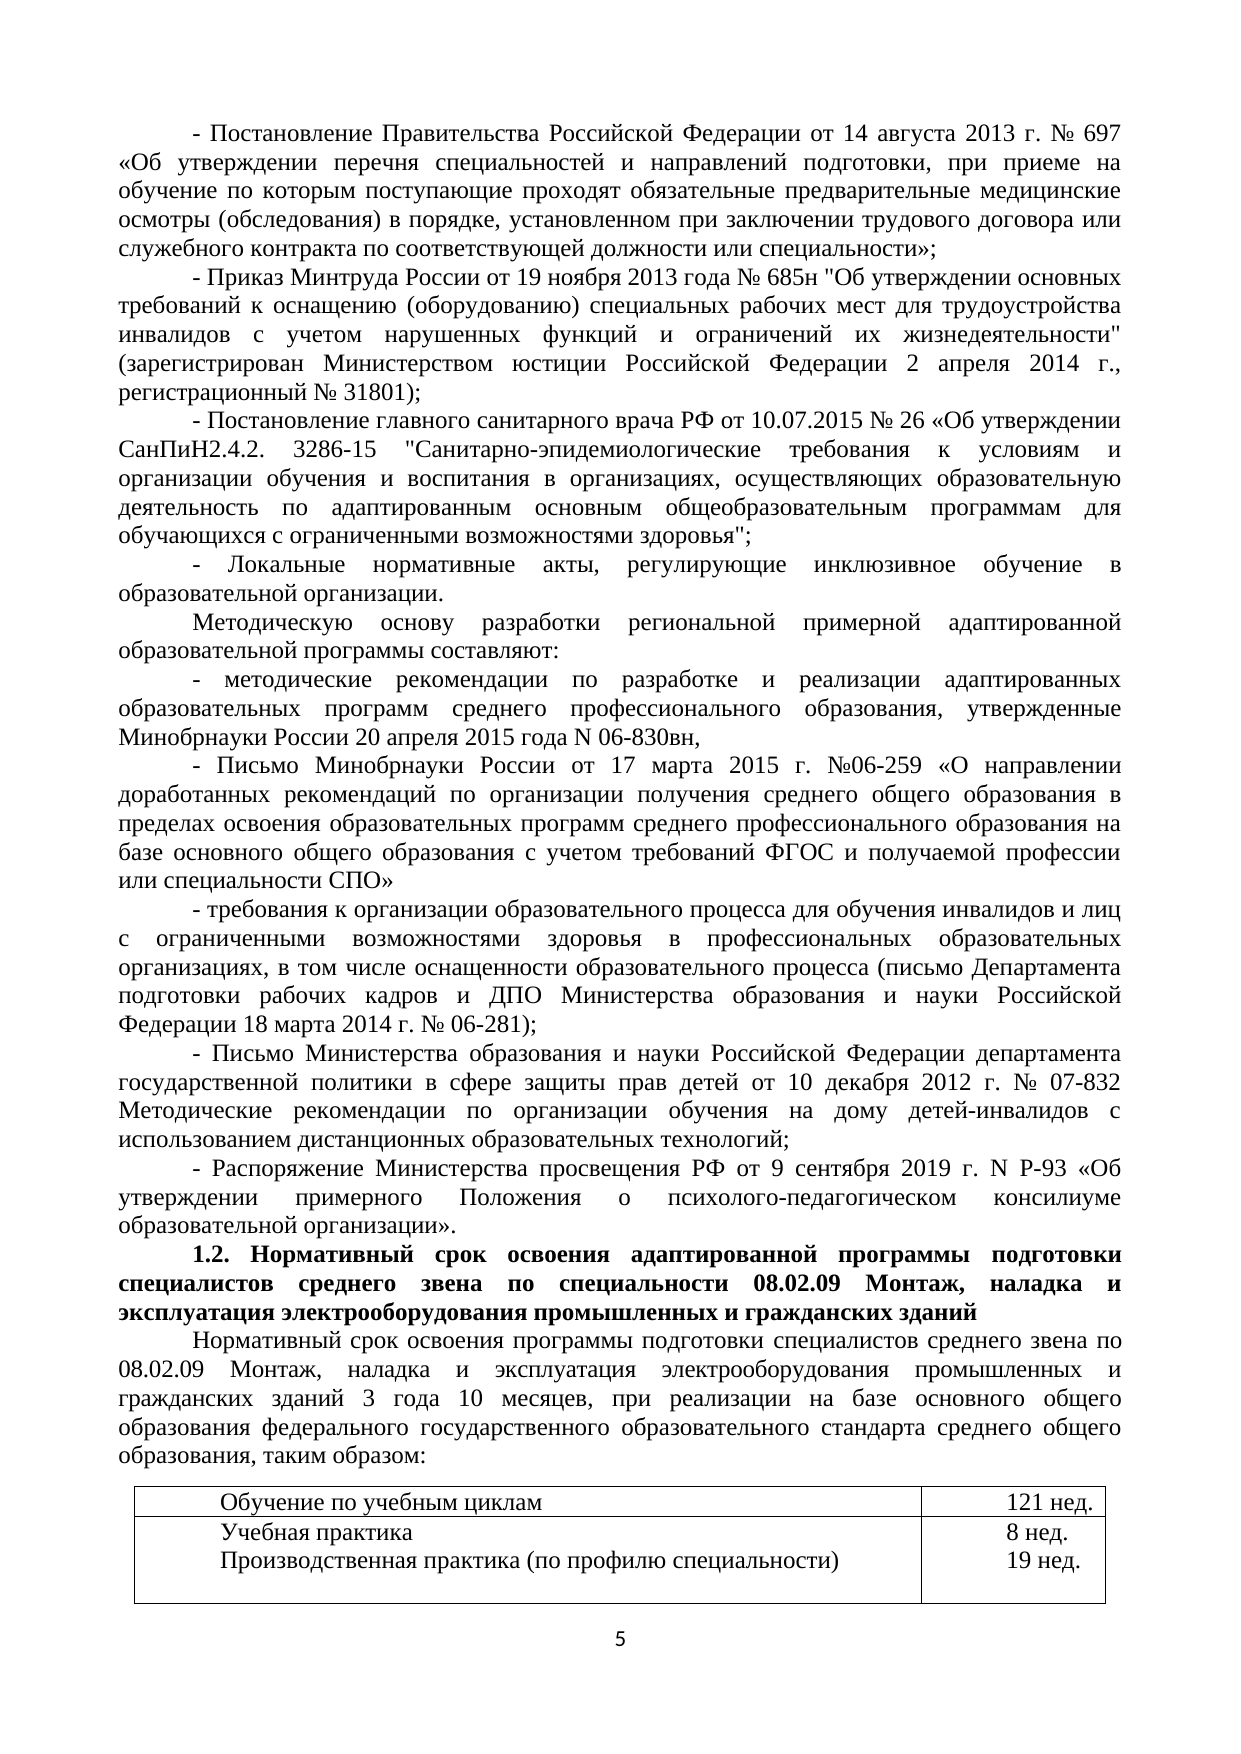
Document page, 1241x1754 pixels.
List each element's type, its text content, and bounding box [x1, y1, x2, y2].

list - Распоряжение Министерства просвещения РФ от 9 сентября 2019 г. N Р-93 «Об утверждении примерного Положения о психолого-педагогическом консилиуме образовательной организации». [118, 1153, 1122, 1239]
list - требования к организации образовательного процесса для обучения инвалидов и лиц с ограниченными возможностями здоровья в профессиональных образовательных организациях, в том числе оснащенности образовательного процесса (письмо Департамента подготовки рабочих кадров и ДПО Министерства образования и науки Российской Федерации 18 марта 2014 г. № 06-281); [118, 894, 1122, 1038]
list - Письмо Минобрнауки России от 17 марта 2015 г. №06-259 «О направлении доработанных рекомендаций по организации получения среднего общего образования в пределах освоения образовательных программ среднего профессионального образования на базе основного общего образования с учетом требований ФГОС и получаемой профессии или специальности СПО» [118, 751, 1122, 894]
list 1.2. Нормативный срок освоения адаптированной программы подготовки специалистов среднего звена по специальности 08.02.09 Монтаж, наладка и эксплуатация электрооборудования промышленных и гражданских зданий [118, 1239, 1122, 1326]
table_header Обучение по учебным циклам [135, 1487, 921, 1516]
list Нормативный срок освоения программы подготовки специалистов среднего звена по 08.02.09 Монтаж, наладка и эксплуатация электрооборудования промышленных и гражданских зданий 3 года 10 месяцев, при реализации на базе основного общего образования федерального государственного образовательного стандарта среднего общего образования, таким образом: [118, 1326, 1122, 1469]
list - Постановление главного санитарного врача РФ от 10.07.2015 № 26 «Об утверждении СанПиН2.4.2. 3286-15 "Санитарно-эпидемиологические требования к условиям и организации обучения и воспитания в организациях, осуществляющих образовательную деятельность по адаптированным основным общеобразовательным программам для обучающихся с ограниченными возможностями здоровья"; [118, 406, 1122, 549]
table_cell Учебная практика Производственная практика (по профилю специальности) [135, 1517, 921, 1603]
list - Приказ Минтруда России от 19 ноября 2013 года № 685н "Об утверждении основных требований к оснащению (оборудованию) специальных рабочих мест для трудоустройства инвалидов с учетом нарушенных функций и ограничений их жизнедеятельности" (зарегистрирован Министерством юстиции Российской Федерации 2 апреля 2014 г., регистрационный № 31801); [118, 262, 1122, 406]
list - Письмо Министерства образования и науки Российской Федерации департамента государственной политики в сфере защиты прав детей от 10 декабря 2012 г. № 07-832 Методические рекомендации по организации обучения на дому детей-инвалидов с использованием дистанционных образовательных технологий; [118, 1038, 1122, 1153]
list Методическую основу разработки региональной примерной адаптированной образовательной программы составляют: [118, 607, 1122, 664]
list - методические рекомендации по разработке и реализации адаптированных образовательных программ среднего профессионального образования, утвержденные Минобрнауки России 20 апреля 2015 года N 06-830вн, [118, 664, 1122, 751]
list - Локальные нормативные акты, регулирующие инклюзивное обучение в образовательной организации. [118, 549, 1122, 607]
list - Постановление Правительства Российской Федерации от 14 августа 2013 г. № 697 «Об утверждении перечня специальностей и направлений подготовки, при приеме на обучение по которым поступающие проходят обязательные предварительные медицинские осмотры (обследования) в порядке, установленном при заключении трудового договора или служебного контракта по соответствующей должности или специальности»; [118, 118, 1122, 262]
table_header 121 нед. [922, 1487, 1105, 1516]
table_cell 8 нед. 19 нед. [922, 1517, 1105, 1603]
